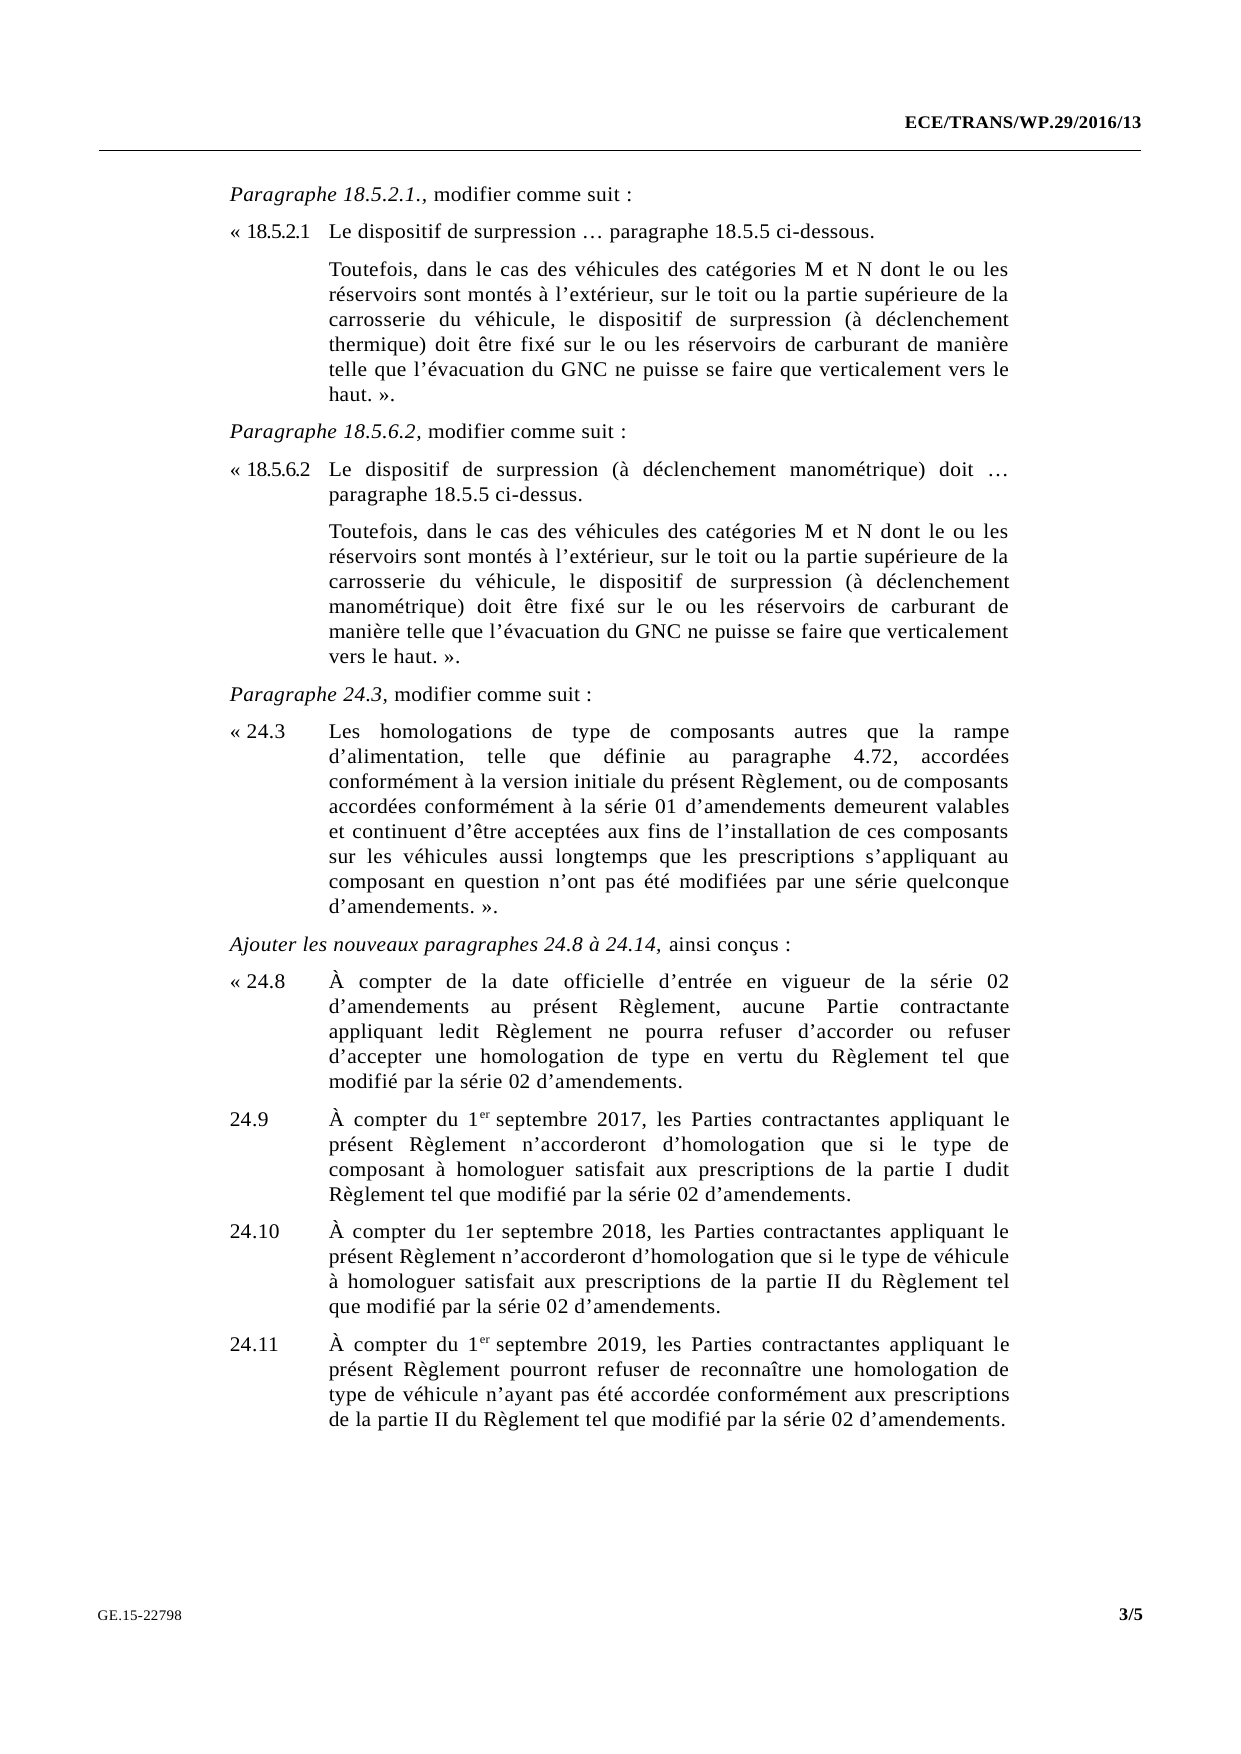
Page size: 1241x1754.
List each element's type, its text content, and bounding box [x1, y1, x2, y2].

text « 18.5.2.1 Le dispositif de surpression … paragraphe 18.5.5 ci-dessous. [229, 219, 1011, 244]
text « 24.8 À compter de la date officielle d’entrée en vigueur de la série 02 d’amendements au présent Règlement, aucune Partie contractante appliquant ledit Règlement ne pourra refuser d’accorder ou refuser d’accepter une homologation de type en vertu du Règlement tel que modifié par la série 02 d’amendements. [229, 969, 1011, 1094]
text « 24.3 Les homologations de type de composants autres que la rampe d’alimentation, telle que définie au paragraphe 4.72, accordées conformément à la version initiale du présent Règlement, ou de composants accordées conformément à la série 01 d’amendements demeurent valables et continuent d’être acceptées aux fins de l’installation de ces composants sur les véhicules aussi longtemps que les prescriptions s’appliquant au composant en question n’ont pas été modifiées par une série quelconque d’amendements. ». [229, 719, 1011, 919]
text Toutefois, dans le cas des véhicules des catégories M et N dont le ou les réservoirs sont montés à l’extérieur, sur le toit ou la partie supérieure de la carrosserie du véhicule, le dispositif de surpression (à déclenchement manométrique) doit être fixé sur le ou les réservoirs de carburant de manière telle que l’évacuation du GNC ne puisse se faire que verticalement vers le haut. ». [229, 519, 1011, 669]
text Paragraphe 18.5.6.2, modifier comme suit : [229, 419, 1011, 444]
text 24.10 À compter du 1er septembre 2018, les Parties contractantes appliquant le présent Règlement n’accorderont d’homologation que si le type de véhicule à homologuer satisfait aux prescriptions de la partie II du Règlement tel que modifié par la série 02 d’amendements. [229, 1219, 1011, 1319]
text « 18.5.6.2 Le dispositif de surpression (à déclenchement manométrique) doit … paragraphe 18.5.5 ci-dessus. [229, 456, 1011, 506]
text Ajouter les nouveaux paragraphes 24.8 à 24.14, ainsi conçus : [229, 931, 1011, 956]
text 24.11 À compter du 1er septembre 2019, les Parties contractantes appliquant le présent Règlement pourront refuser de reconnaître une homologation de type de véhicule n’ayant pas été accordée conformément aux prescriptions de la partie II du Règlement tel que modifié par la série 02 d’amendements. [229, 1331, 1011, 1431]
text Paragraphe 24.3, modifier comme suit : [229, 681, 1011, 706]
text Toutefois, dans le cas des véhicules des catégories M et N dont le ou les réservoirs sont montés à l’extérieur, sur le toit ou la partie supérieure de la carrosserie du véhicule, le dispositif de surpression (à déclenchement thermique) doit être fixé sur le ou les réservoirs de carburant de manière telle que l’évacuation du GNC ne puisse se faire que verticalement vers le haut. ». [229, 256, 1011, 406]
text 24.9 À compter du 1er septembre 2017, les Parties contractantes appliquant le présent Règlement n’accorderont d’homologation que si le type de composant à homologuer satisfait aux prescriptions de la partie I dudit Règlement tel que modifié par la série 02 d’amendements. [229, 1106, 1011, 1206]
text Paragraphe 18.5.2.1., modifier comme suit : [229, 181, 1011, 206]
